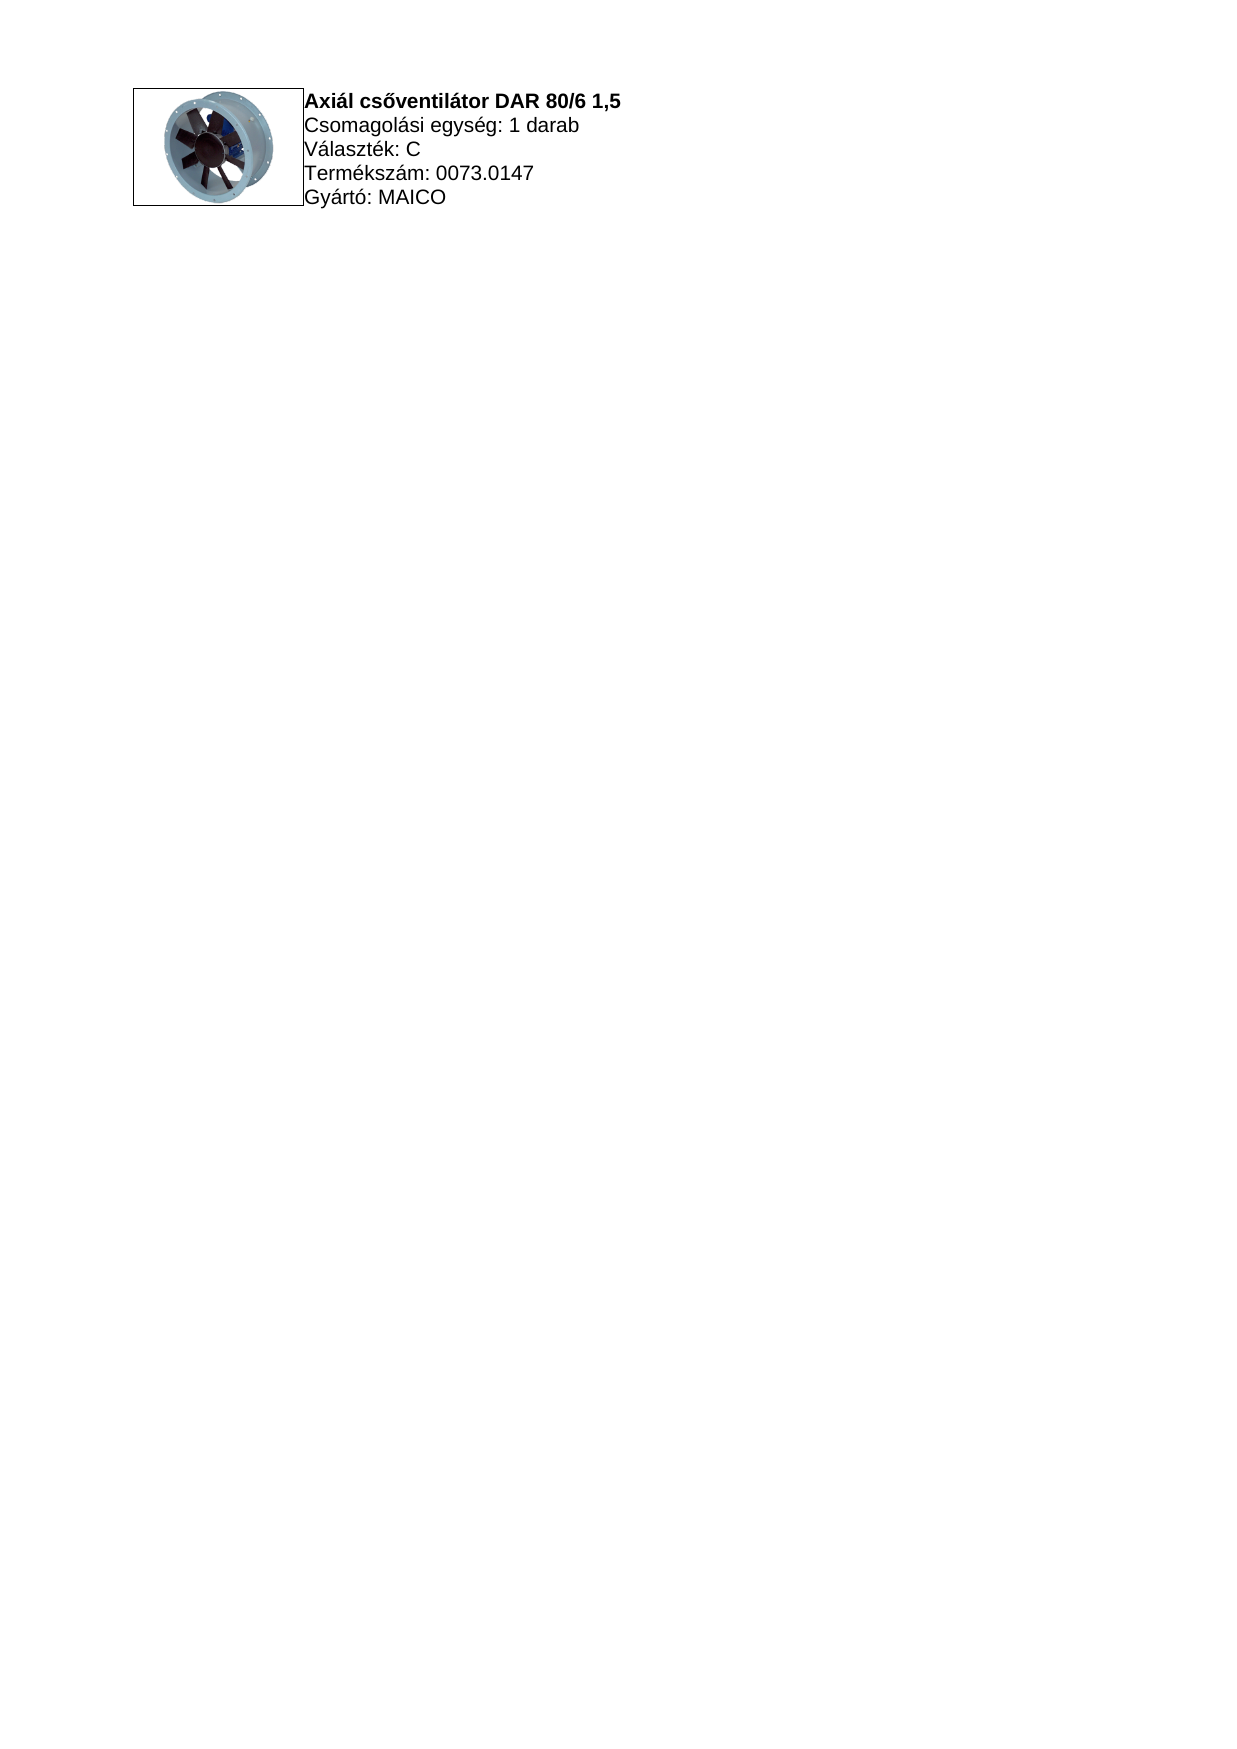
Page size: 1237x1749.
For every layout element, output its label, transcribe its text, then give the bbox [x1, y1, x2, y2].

text Axiál csőventilátor DAR 80/6 1,5Csomagolási egység: 1 darabVálaszték: C Termékszám: 0073.0147Gyártó: MAICO [133, 89, 1148, 208]
picture [134, 89, 303, 205]
